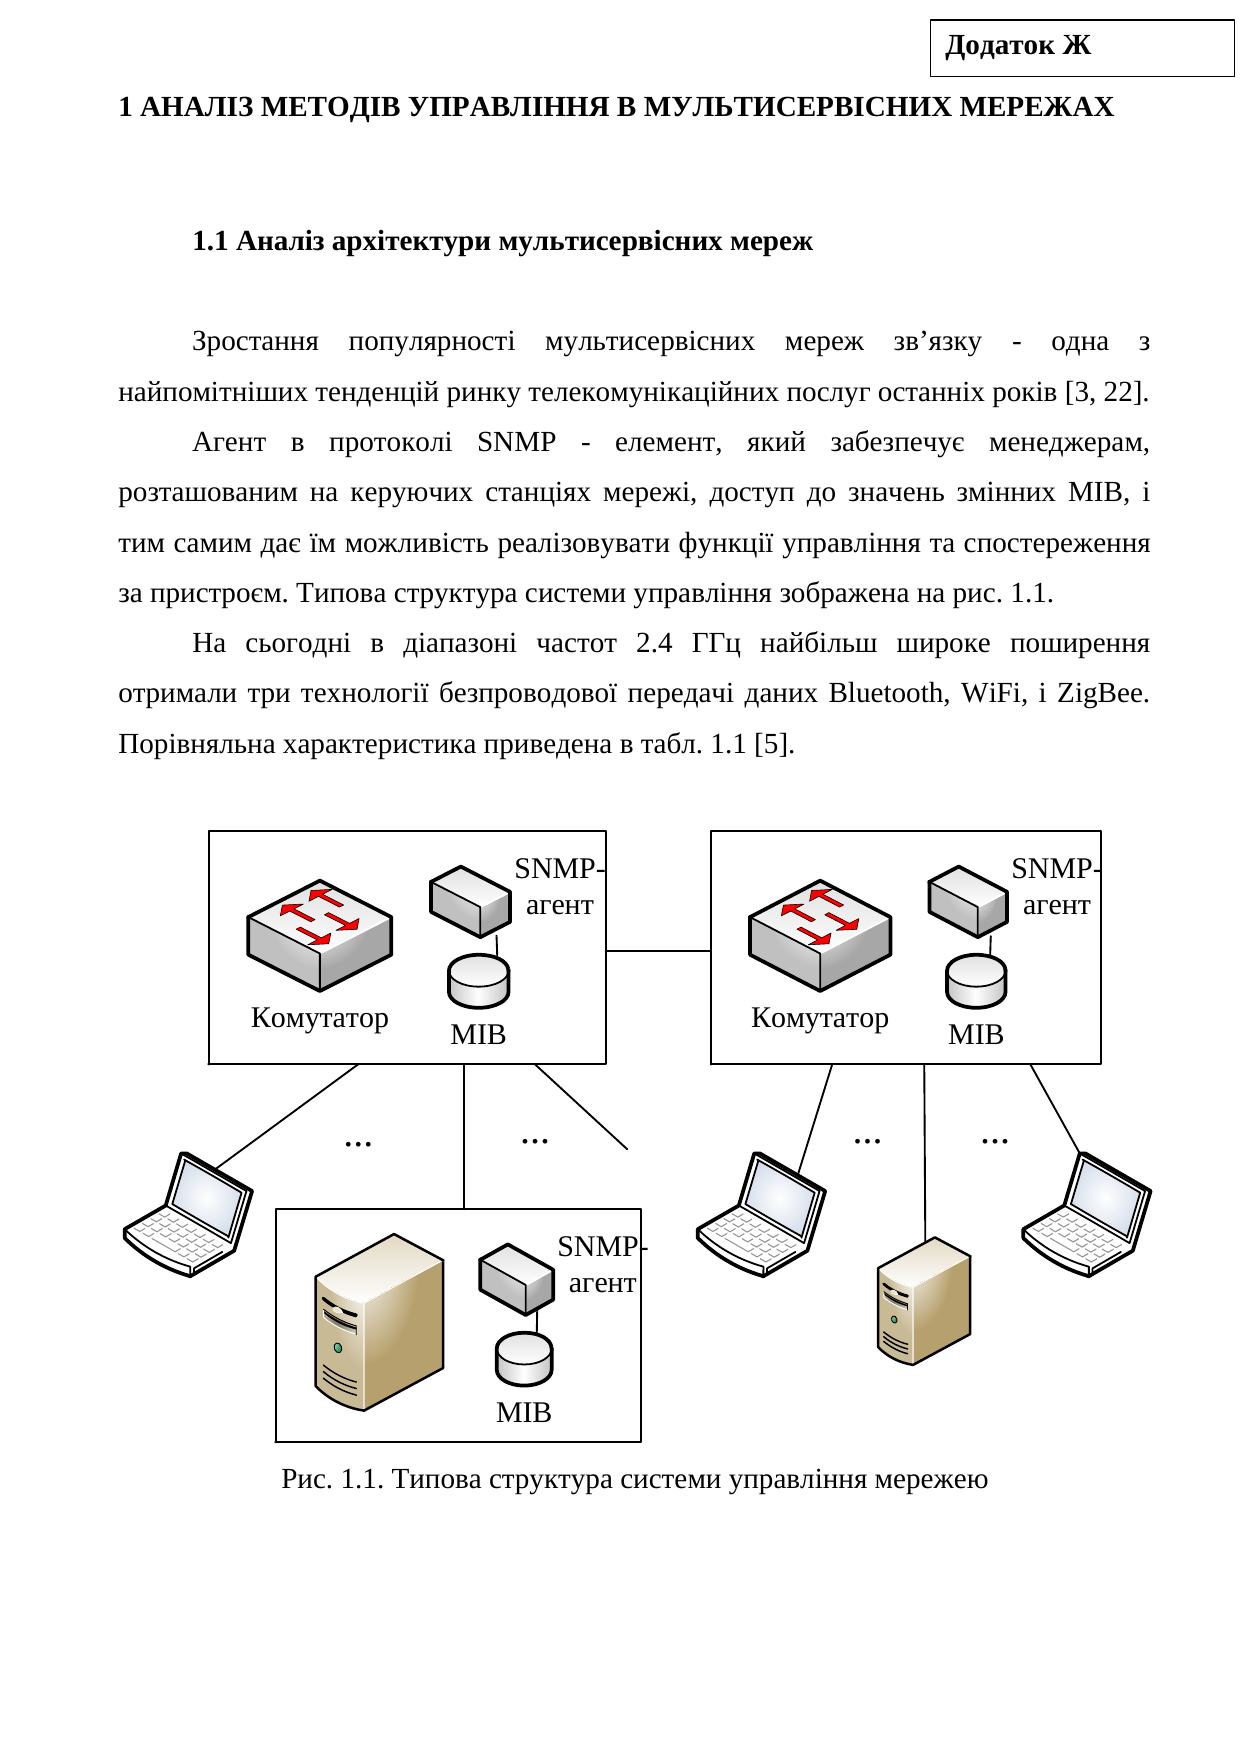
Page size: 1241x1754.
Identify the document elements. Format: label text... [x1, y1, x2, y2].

text 1.1 Аналіз архітектури мультисервісних мереж [118, 223, 1152, 256]
text Агент в протоколі SNMP - елемент, який забезпечує менеджерам, розташованим на керуючих станціях мережі, доступ до значень змінних MIB, і тим самим дає їм можливість реалізовувати функції управління та спостереження за пристроєм. Типова структура системи управління зображена на рис. 1.1. [118, 424, 1152, 608]
text На сьогодні в діапазоні частот 2.4 ГГц найбільш широке поширення отримали три технології безпроводової передачі даних Bluetooth, WiFi, і ZigBee. Порівняльна характеристика приведена в табл. 1.1 [5]. [118, 625, 1152, 759]
text Зростання популярності мультисервісних мереж зв’язку - одна з найпомітніших тенденцій ринку телекомунікаційних послуг останніх років [3, 22]. [118, 323, 1152, 407]
text Рис. 1.1. Типова структура системи управління мережею [118, 1461, 1152, 1495]
